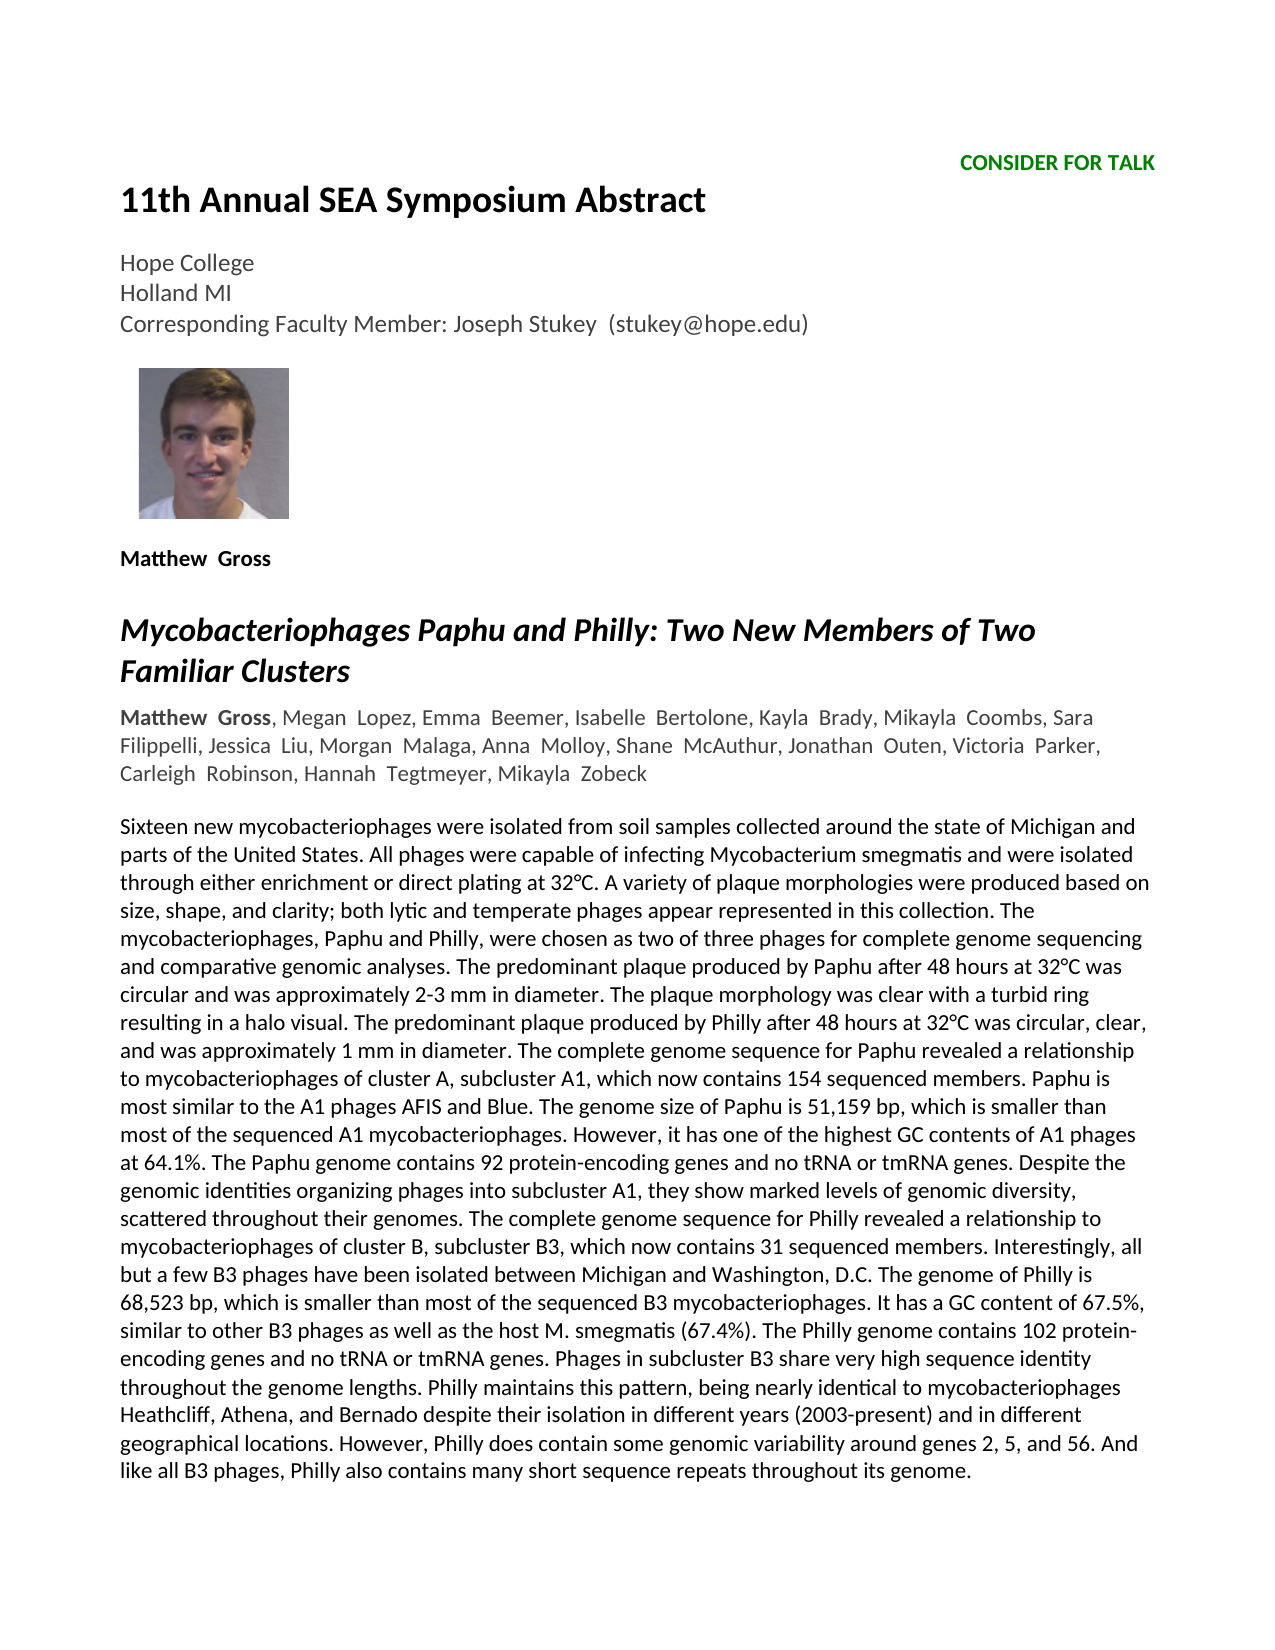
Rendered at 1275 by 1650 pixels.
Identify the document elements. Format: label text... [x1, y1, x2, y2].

text Sixteen new mycobacteriophages were isolated from soil samples collected around the state of Michigan and parts of the United States. All phages were capable of infecting Mycobacterium smegmatis and were isolated through either enrichment or direct plating at 32°C. A variety of plaque morphologies were produced based on size, shape, and clarity; both lytic and temperate phages appear represented in this collection. The mycobacteriophages, Paphu and Philly, were chosen as two of three phages for complete genome sequencing and comparative genomic analyses. The predominant plaque produced by Paphu after 48 hours at 32°C was circular and was approximately 2-3 mm in diameter. The plaque morphology was clear with a turbid ring resulting in a halo visual. The predominant plaque produced by Philly after 48 hours at 32°C was circular, clear, and was approximately 1 mm in diameter. The complete genome sequence for Paphu revealed a relationship to mycobacteriophages of cluster A, subcluster A1, which now contains 154 sequenced members. Paphu is most similar to the A1 phages AFIS and Blue. The genome size of Paphu is 51,159 bp, which is smaller than most of the sequenced A1 mycobacteriophages. However, it has one of the highest GC contents of A1 phages at 64.1%. The Paphu genome contains 92 protein-encoding genes and no tRNA or tmRNA genes. Despite the genomic identities organizing phages into subcluster A1, they show marked levels of genomic diversity, scattered throughout their genomes. The complete genome sequence for Philly revealed a relationship to mycobacteriophages of cluster B, subcluster B3, which now contains 31 sequenced members. Interestingly, all but a few B3 phages have been isolated between Michigan and Washington, D.C. The genome of Philly is 68,523 bp, which is smaller than most of the sequenced B3 mycobacteriophages. It has a GC content of 67.5%, similar to other B3 phages as well as the host M. smegmatis (67.4%). The Philly genome contains 102 protein-encoding genes and no tRNA or tmRNA genes. Phages in subcluster B3 share very high sequence identity throughout the genome lengths. Philly maintains this pattern, being nearly identical to mycobacteriophages Heathcliff, Athena, and Bernado despite their isolation in different years (2003-present) and in different geographical locations. However, Philly does contain some genomic variability around genes 2, 5, and 56. And like all B3 phages, Philly also contains many short sequence repeats throughout its genome. [120, 812, 1155, 1485]
text Holland MI [120, 277, 1155, 308]
picture [138, 368, 289, 519]
text Corresponding Faculty Member: Joseph Stukey (stukey@hope.edu) [120, 308, 1155, 369]
text Matthew Gross [120, 544, 1155, 572]
text Matthew Gross, Megan Lopez, Emma Beemer, Isabelle Bertolone, Kayla Brady, Mikayla Coombs, Sara Filippelli, Jessica Liu, Morgan Malaga, Anna Molloy, Shane McAuthur, Jonathan Outen, Victoria Parker, Carleigh Robinson, Hannah Tegtmeyer, Mikayla Zobeck [120, 703, 1155, 787]
title Mycobacteriophages Paphu and Philly: Two New Members of Two Familiar Clusters [120, 609, 1155, 691]
text CONSIDER FOR TALK [120, 148, 1155, 176]
text 11th Annual SEA Symposium Abstract [120, 176, 1155, 222]
text Hope College [120, 247, 1155, 277]
